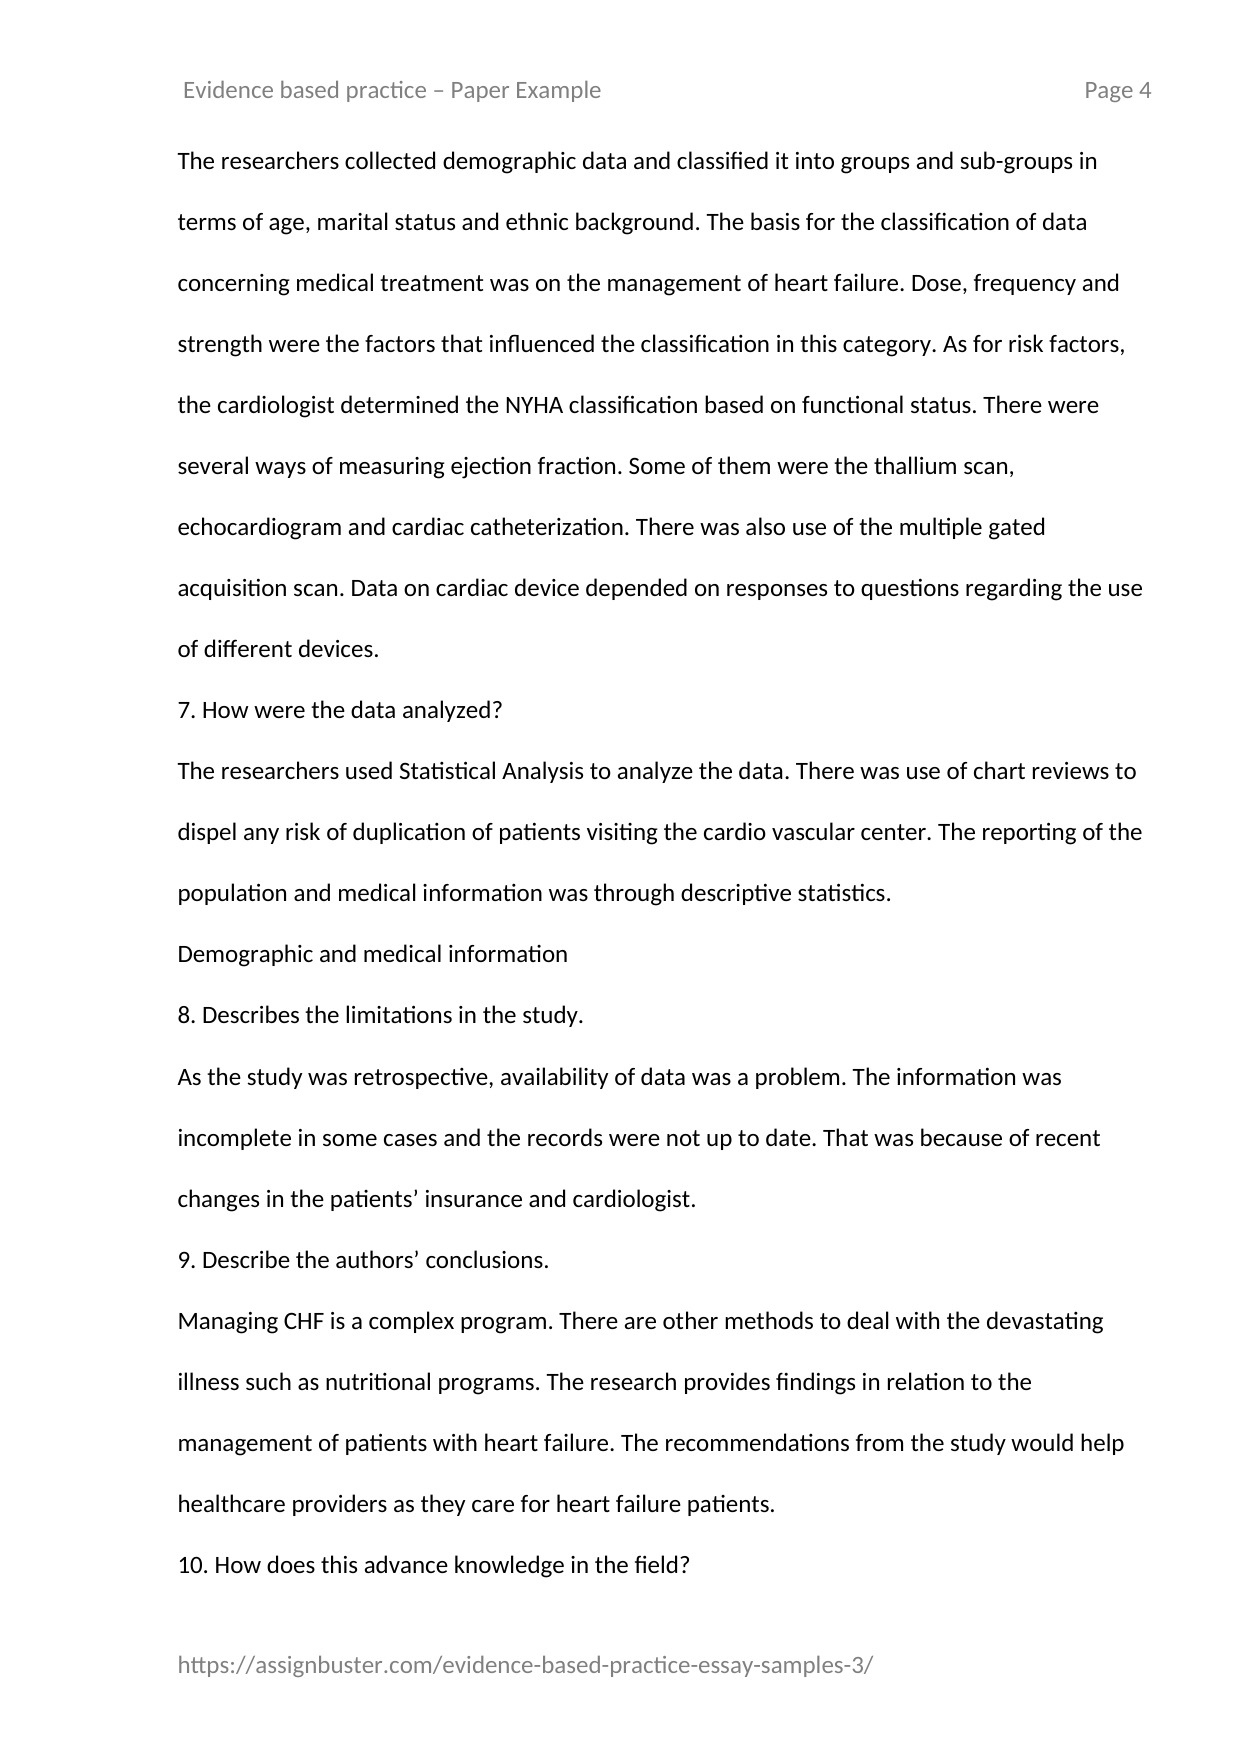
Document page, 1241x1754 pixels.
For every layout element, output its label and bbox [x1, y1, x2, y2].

text [177, 145, 1152, 1579]
